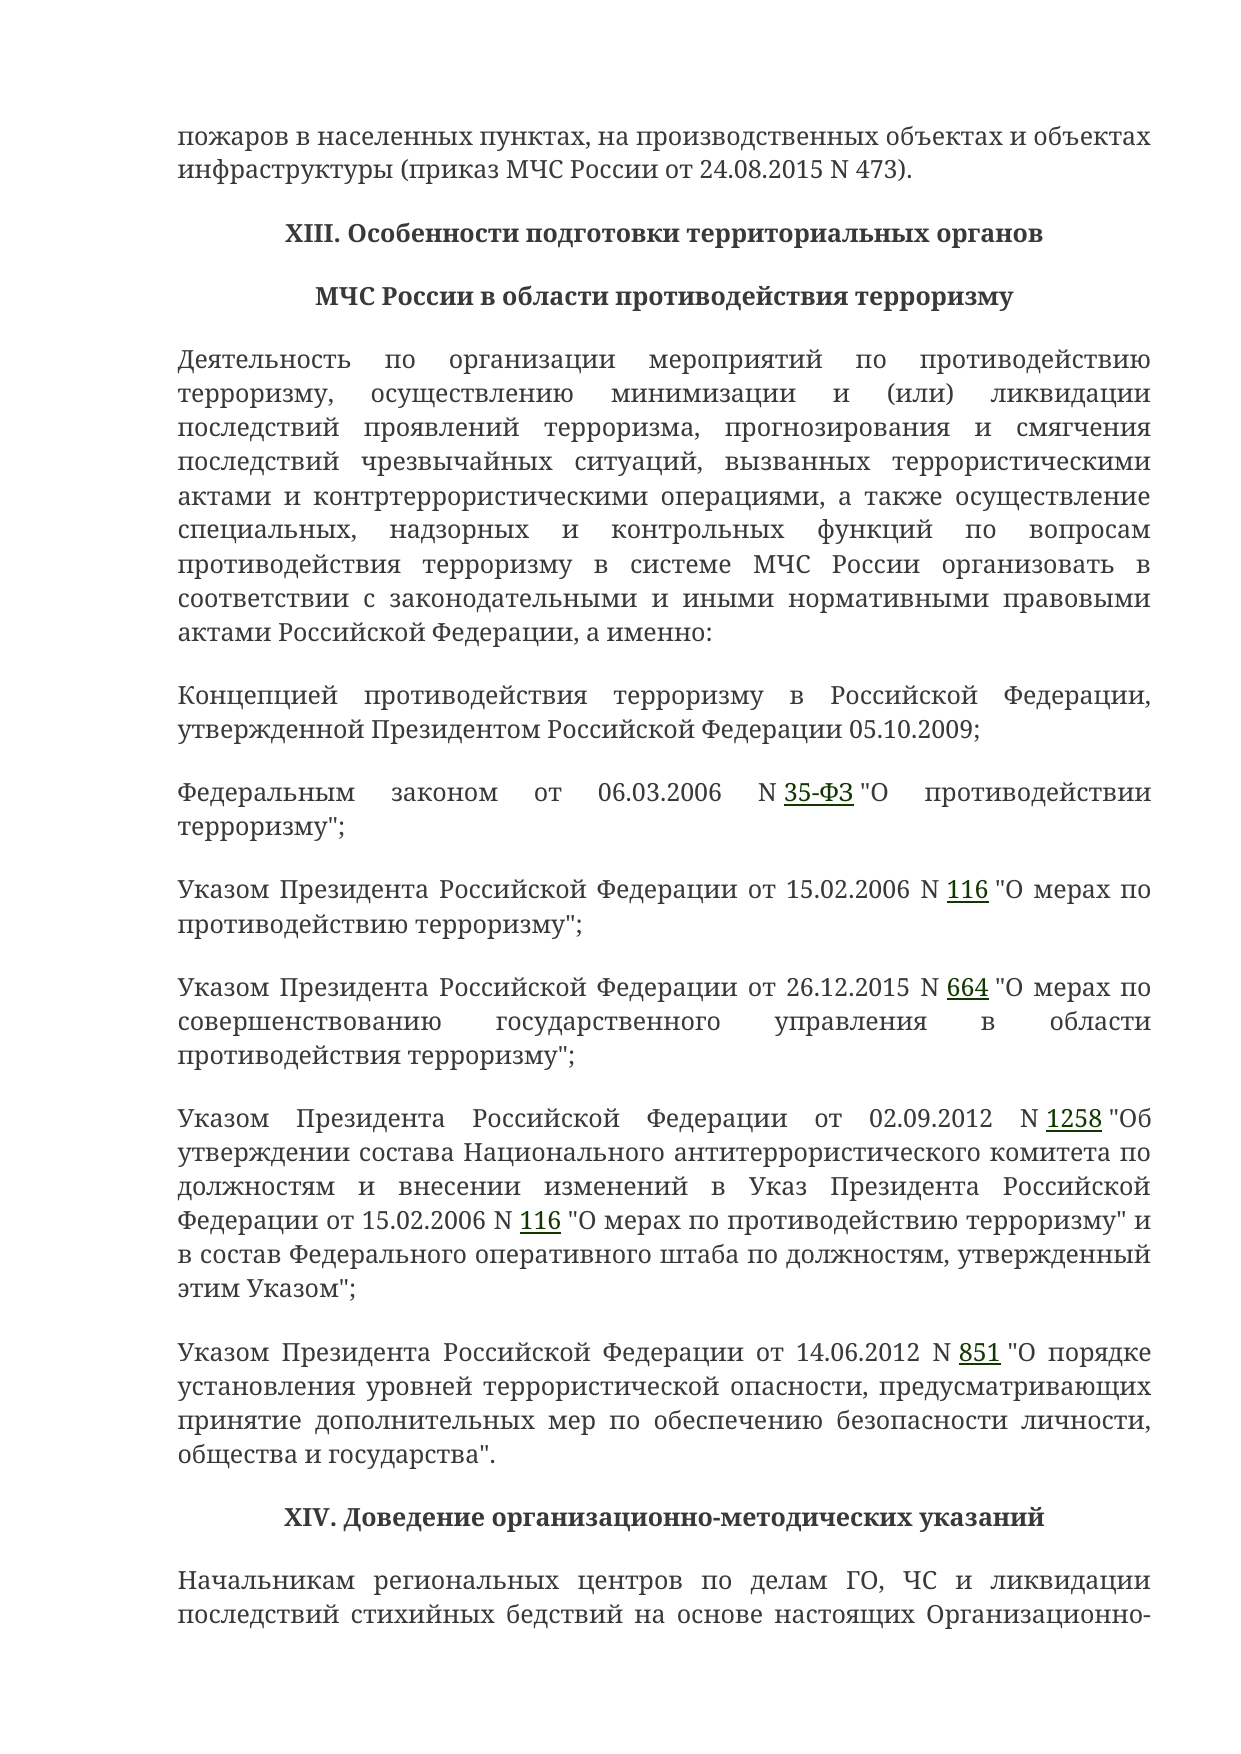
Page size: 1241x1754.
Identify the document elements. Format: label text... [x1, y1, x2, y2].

text Федеральным законом от 06.03.2006 N 35-ФЗ "О противодействии терроризму"; [177, 775, 1152, 843]
text Указом Президента Российской Федерации от 14.06.2012 N 851 "О порядке установления уровней террористической опасности, предусматривающих принятие дополнительных мер по обеспечению безопасности личности, общества и государства". [177, 1334, 1152, 1471]
text Концепцией противодействия терроризму в Российской Федерации, утвержденной Президентом Российской Федерации 05.10.2009; [177, 678, 1152, 746]
text XIV. Доведение организационно-методических указаний [177, 1500, 1152, 1534]
text Указом Президента Российской Федерации от 15.02.2006 N 116 "О мерах по противодействию терроризму"; [177, 872, 1152, 940]
text Указом Президента Российской Федерации от 26.12.2015 N 664 "О мерах по совершенствованию государственного управления в области противодействия терроризму"; [177, 969, 1152, 1072]
text МЧС России в области противодействия терроризму [177, 279, 1152, 313]
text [177, 1563, 1152, 1631]
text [177, 118, 1152, 186]
text Деятельность по организации мероприятий по противодействию терроризму, осуществлению минимизации и (или) ликвидации последствий проявлений терроризма, прогнозирования и смягчения последствий чрезвычайных ситуаций, вызванных террористическими актами и контртеррористическими операциями, а также осуществление специальных, надзорных и контрольных функций по вопросам противодействия терроризму в системе МЧС России организовать в соответствии с законодательными и иными нормативными правовыми актами Российской Федерации, а именно: [177, 342, 1152, 648]
text Указом Президента Российской Федерации от 02.09.2012 N 1258 "Об утверждении состава Национального антитеррористического комитета по должностям и внесении изменений в Указ Президента Российской Федерации от 15.02.2006 N 116 "О мерах по противодействию терроризму" и в состав Федерального оперативного штаба по должностям, утвержденный этим Указом"; [177, 1101, 1152, 1305]
text XIII. Особенности подготовки территориальных органов [177, 215, 1152, 249]
